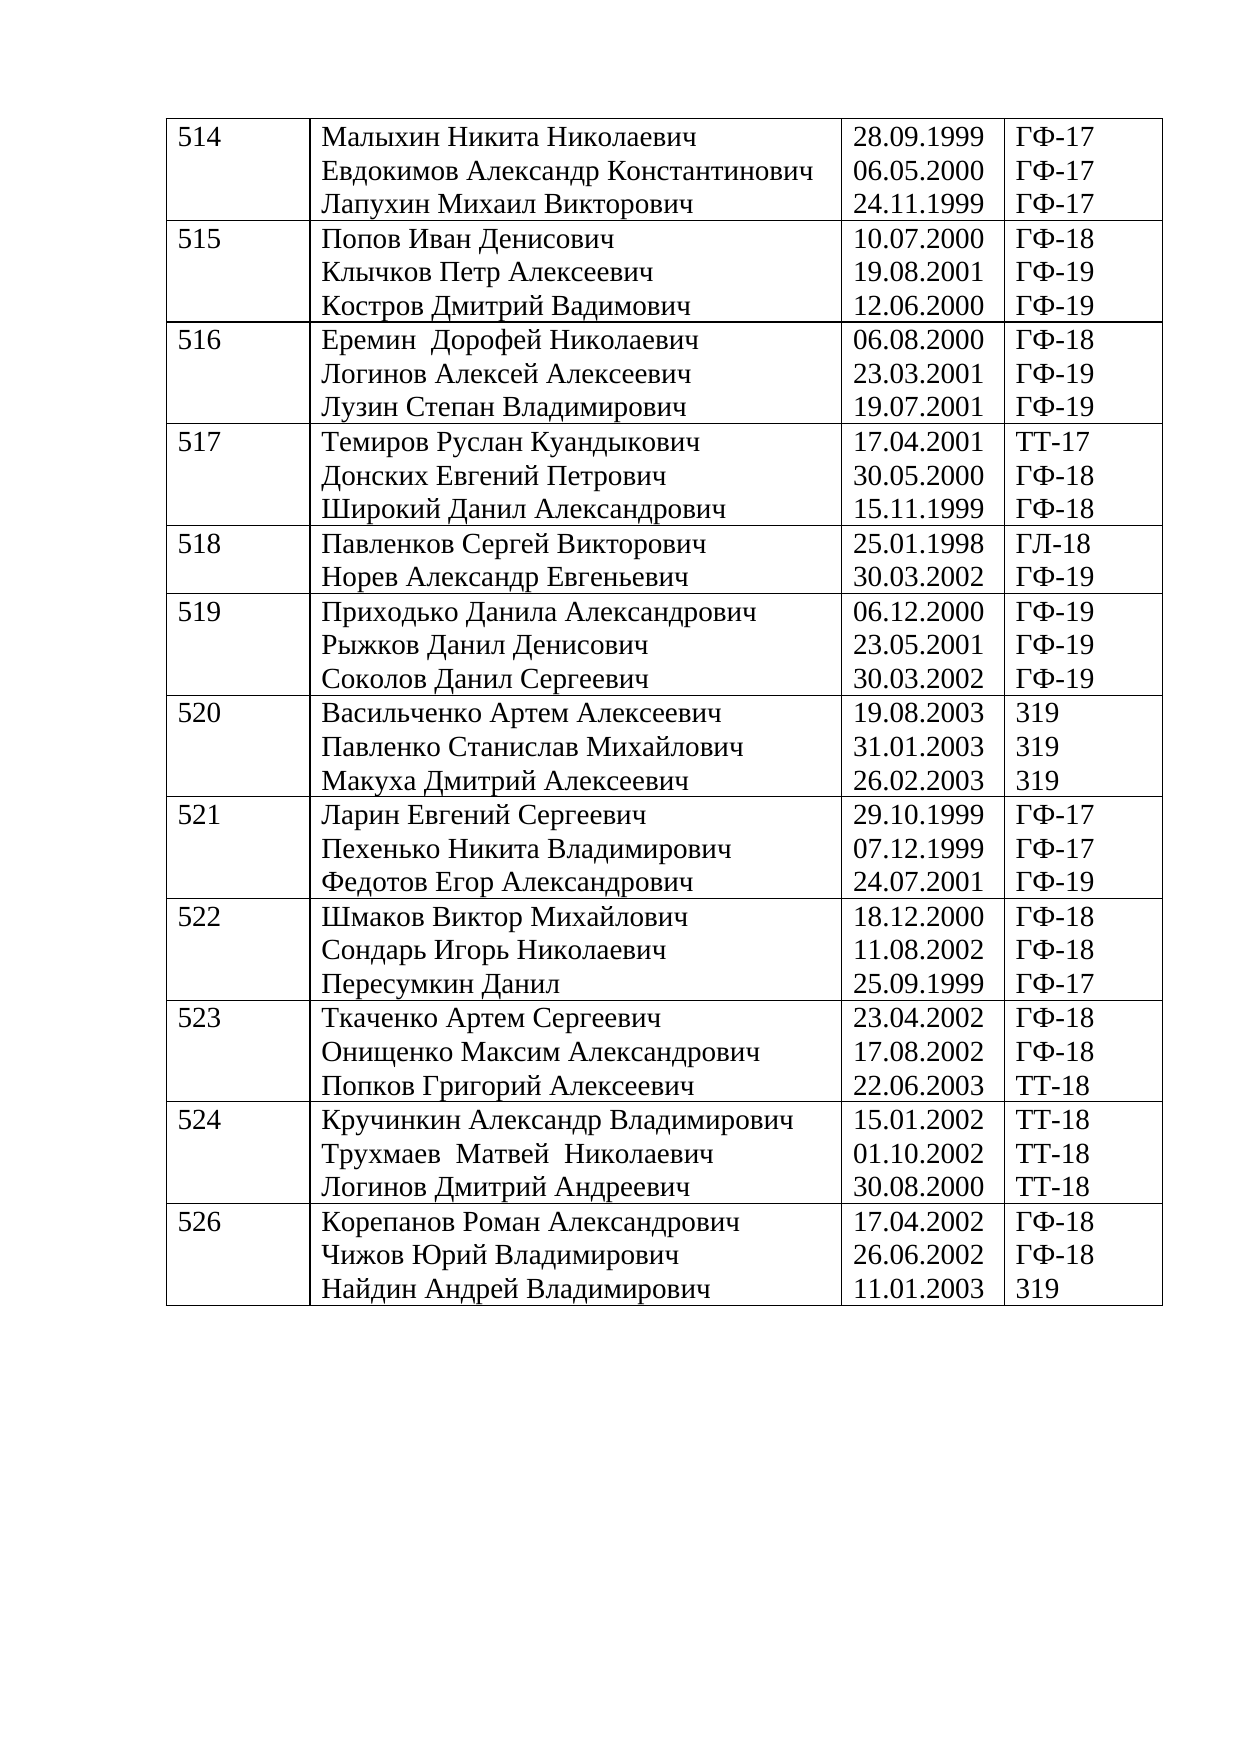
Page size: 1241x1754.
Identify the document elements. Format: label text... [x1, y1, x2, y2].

table_cell 19.08.2003 31.01.2003 26.02.2003 [842, 696, 1004, 796]
table_cell Корепанов Роман Александрович Чижов Юрий Владимирович Найдин Андрей Владимирович [311, 1204, 841, 1304]
table_cell Малыхин Никита Николаевич Евдокимов Александр Константинович Лапухин Михаил Викторович [311, 119, 841, 220]
table_cell 29.10.1999 07.12.1999 24.07.2001 [842, 797, 1004, 898]
table_cell ГФ-18 ГФ-18 ТТ-18 [1005, 1001, 1162, 1101]
table_cell 518 [167, 526, 309, 593]
table_cell 10.07.2000 19.08.2001 12.06.2000 [842, 221, 1004, 321]
table_cell Попов Иван Денисович Клычков Петр Алексеевич Костров Дмитрий Вадимович [311, 221, 841, 321]
table_cell 516 [167, 323, 309, 423]
table_cell ТТ-17 ГФ-18 ГФ-18 [1005, 424, 1162, 525]
table_cell 17.04.2001 30.05.2000 15.11.1999 [842, 424, 1004, 525]
table_cell 514 [167, 119, 309, 220]
table_cell Темиров Руслан Куандыкович Донских Евгений Петрович Широкий Данил Александрович [311, 424, 841, 525]
table_cell ГЛ-18 ГФ-19 [1005, 526, 1162, 593]
table_cell ГФ-17 ГФ-17 ГФ-19 [1005, 797, 1162, 898]
table_cell 15.01.2002 01.10.2002 30.08.2000 [842, 1102, 1004, 1203]
table_cell ГФ-17 ГФ-17 ГФ-17 [1005, 119, 1162, 220]
table_cell 519 [167, 594, 309, 694]
table_cell 319 319 319 [1005, 696, 1162, 796]
table_cell 526 [167, 1204, 309, 1304]
table_cell Еремин Дорофей Николаевич Логинов Алексей Алексеевич Лузин Степан Владимирович [311, 323, 841, 423]
table_cell 25.01.1998 30.03.2002 [842, 526, 1004, 593]
table_cell 28.09.1999 06.05.2000 24.11.1999 [842, 119, 1004, 220]
table_cell Павленков Сергей Викторович Норев Александр Евгеньевич [311, 526, 841, 593]
table_cell Кручинкин Александр Владимирович Трухмаев Матвей Николаевич Логинов Дмитрий Андреевич [311, 1102, 841, 1203]
table_cell 522 [167, 899, 309, 999]
table_cell ГФ-18 ГФ-19 ГФ-19 [1005, 221, 1162, 321]
table_cell ГФ-18 ГФ-19 ГФ-19 [1005, 323, 1162, 423]
table_cell 521 [167, 797, 309, 898]
table_cell ТТ-18 ТТ-18 ТТ-18 [1005, 1102, 1162, 1203]
table_cell ГФ-19 ГФ-19 ГФ-19 [1005, 594, 1162, 694]
table_cell Ларин Евгений Сергеевич Пехенько Никита Владимирович Федотов Егор Александрович [311, 797, 841, 898]
table_cell 523 [167, 1001, 309, 1101]
table_cell 06.12.2000 23.05.2001 30.03.2002 [842, 594, 1004, 694]
table_cell 17.04.2002 26.06.2002 11.01.2003 [842, 1204, 1004, 1304]
table_cell 06.08.2000 23.03.2001 19.07.2001 [842, 323, 1004, 423]
table_cell Шмаков Виктор Михайлович Сондарь Игорь Николаевич Пересумкин Данил [311, 899, 841, 999]
table_cell Ткаченко Артем Сергеевич Онищенко Максим Александрович Попков Григорий Алексеевич [311, 1001, 841, 1101]
table_cell 524 [167, 1102, 309, 1203]
table_cell Васильченко Артем Алексеевич Павленко Станислав Михайлович Макуха Дмитрий Алексеевич [311, 696, 841, 796]
table_cell Приходько Данила Александрович Рыжков Данил Денисович Соколов Данил Сергеевич [311, 594, 841, 694]
table_cell ГФ-18 ГФ-18 ГФ-17 [1005, 899, 1162, 999]
table_cell 18.12.2000 11.08.2002 25.09.1999 [842, 899, 1004, 999]
table_cell 517 [167, 424, 309, 525]
table_cell 520 [167, 696, 309, 796]
table_cell 515 [167, 221, 309, 321]
table_cell ГФ-18 ГФ-18 319 [1005, 1204, 1162, 1304]
table_cell 23.04.2002 17.08.2002 22.06.2003 [842, 1001, 1004, 1101]
